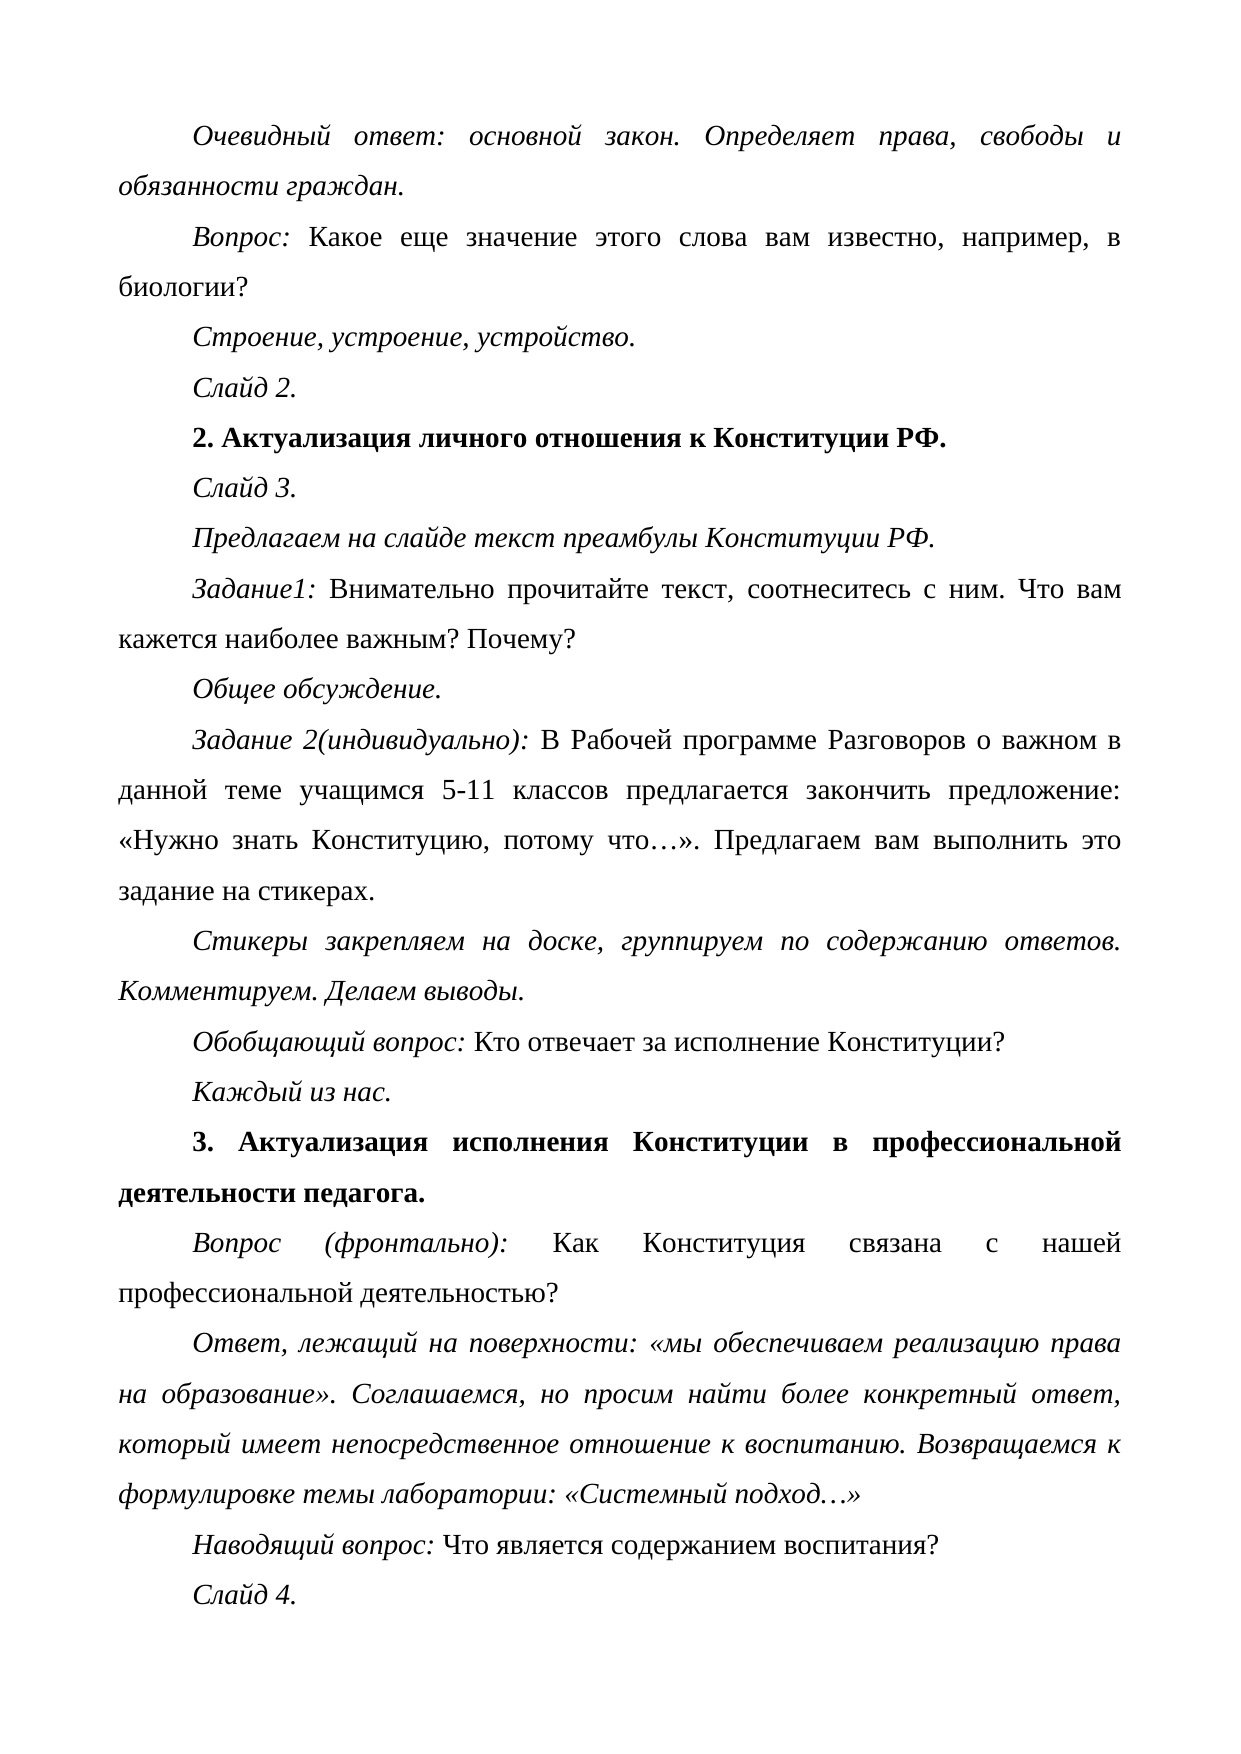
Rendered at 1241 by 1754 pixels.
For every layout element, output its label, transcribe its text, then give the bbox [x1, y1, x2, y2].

text Стикеры закрепляем на доске, группируем по содержанию ответов. Комментируем. Делаем выводы. [118, 923, 1122, 1007]
text Очевидный ответ: основной закон. Определяет права, свободы и обязанности граждан. [118, 118, 1122, 202]
text Наводящий вопрос: Что является содержанием воспитания? [118, 1527, 1122, 1560]
text Каждый из нас. [118, 1074, 1122, 1108]
text Предлагаем на слайде текст преамбулы Конституции РФ. [118, 521, 1122, 554]
text Общее обсуждение. [118, 672, 1122, 705]
text Строение, устроение, устройство. [118, 319, 1122, 353]
text 3. Актуализация исполнения Конституции в профессиональной деятельности педагога. [118, 1124, 1122, 1208]
text 2. Актуализация личного отношения к Конституции РФ. [118, 420, 1122, 453]
text Задание1: Внимательно прочитайте текст, соотнеситесь с ним. Что вам кажется наиболее важным? Почему? [118, 571, 1122, 655]
text Слайд 3. [118, 470, 1122, 504]
text Слайд 2. [118, 370, 1122, 403]
text Вопрос: Какое еще значение этого слова вам известно, например, в биологии? [118, 219, 1122, 303]
text Обобщающий вопрос: Кто отвечает за исполнение Конституции? [118, 1024, 1122, 1057]
text Слайд 4. [118, 1577, 1122, 1611]
text Задание 2(индивидуально): В Рабочей программе Разговоров о важном в данной теме учащимся 5-11 классов предлагается закончить предложение: «Нужно знать Конституцию, потому что…». Предлагаем вам выполнить это задание на стикерах. [118, 722, 1122, 906]
text Вопрос (фронтально): Как Конституция связана с нашей профессиональной деятельностью? [118, 1225, 1122, 1309]
text Ответ, лежащий на поверхности: «мы обеспечиваем реализацию права на образование». Соглашаемся, но просим найти более конкретный ответ, который имеет непосредственное отношение к воспитанию. Возвращаемся к формулировке темы лаборатории: «Системный подход…» [118, 1326, 1122, 1510]
